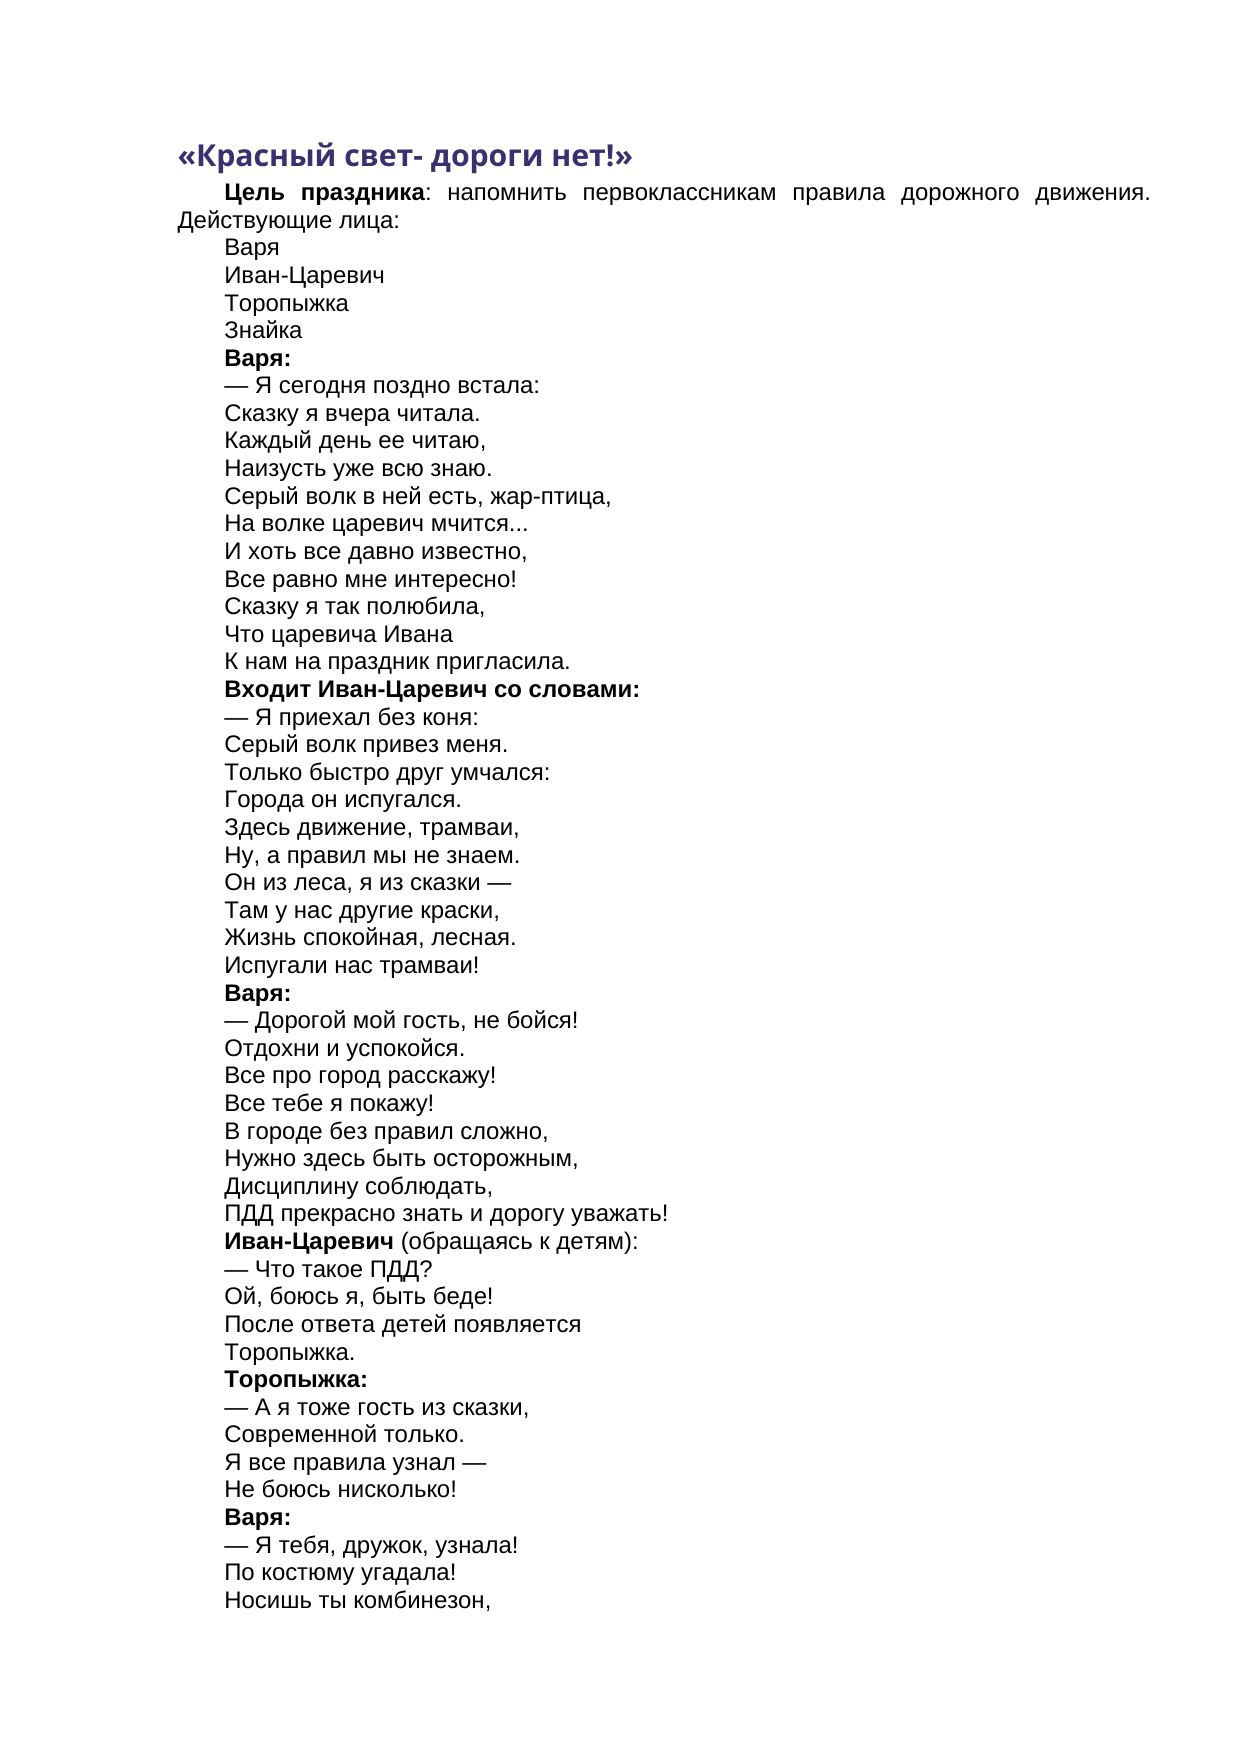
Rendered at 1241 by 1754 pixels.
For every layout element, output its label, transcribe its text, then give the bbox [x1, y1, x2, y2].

text После ответа детей появляется [177, 1310, 1152, 1337]
text — Я сегодня поздно встала: [177, 371, 1152, 399]
text Наизусть уже всю знаю. [177, 454, 1152, 482]
text К нам на праздник пригласила. [177, 647, 1152, 675]
text Варя: [177, 1503, 1152, 1531]
text Варя: [177, 978, 1152, 1006]
text — А я тоже гость из сказки, [177, 1393, 1152, 1420]
text Все равно мне интересно! [177, 564, 1152, 592]
text Варя: [177, 344, 1152, 371]
text На волке царевич мчится... [177, 509, 1152, 537]
text И хоть все давно известно, [177, 537, 1152, 564]
text Знайка [177, 316, 1152, 344]
text Каждый день ее читаю, [177, 426, 1152, 454]
text Все тебе я покажу! [177, 1089, 1152, 1117]
text Там у нас другие краски, [177, 896, 1152, 923]
text Здесь движение, трамваи, [177, 813, 1152, 841]
text Я все правила узнал — [177, 1448, 1152, 1475]
text ПДД прекрасно знать и дорогу уважать! [177, 1199, 1152, 1227]
text Серый волк привез меня. [177, 730, 1152, 758]
text Торопыжка [177, 288, 1152, 316]
text Города он испугался. [177, 785, 1152, 813]
text Ой, боюсь я, быть беде! [177, 1282, 1152, 1310]
text Жизнь спокойная, лесная. [177, 923, 1152, 951]
text Не боюсь нисколько! [177, 1475, 1152, 1503]
text Ну, а правил мы не знаем. [177, 841, 1152, 868]
text Сказку я вчера читала. [177, 399, 1152, 426]
text Серый волк в ней есть, жар-птица, [177, 482, 1152, 509]
text Варя [177, 233, 1152, 261]
text Только быстро друг умчался: [177, 758, 1152, 785]
text Что царевича Ивана [177, 620, 1152, 647]
text — Дорогой мой гость, не бойся! [177, 1006, 1152, 1034]
text Торопыжка: [177, 1365, 1152, 1393]
text Испугали нас трамваи! [177, 951, 1152, 978]
text По костюму угадала! [177, 1558, 1152, 1586]
text Иван-Царевич (обращаясь к детям): [177, 1227, 1152, 1254]
text — Я тебя, дружок, узнала! [177, 1531, 1152, 1558]
text Сказку я так полюбила, [177, 592, 1152, 620]
text Торопыжка. [177, 1337, 1152, 1365]
text Носишь ты комбинезон, [177, 1586, 1152, 1613]
text Входит Иван-Царевич со словами: [177, 675, 1152, 702]
text Современной только. [177, 1420, 1152, 1448]
text — Что такое ПДД? [177, 1254, 1152, 1282]
text Иван-Царевич [177, 261, 1152, 288]
text Дисциплину соблюдать, [177, 1172, 1152, 1199]
text Отдохни и успокойся. [177, 1034, 1152, 1061]
text Он из леса, я из сказки — [177, 868, 1152, 896]
text Нужно здесь быть осторожным, [177, 1144, 1152, 1172]
text Цель праздника: напомнить первоклассникам правила дорожного движения. Действующие лица: [177, 178, 1152, 233]
text — Я приехал без коня: [177, 702, 1152, 730]
text Все про город расскажу! [177, 1061, 1152, 1089]
text В городе без правил сложно, [177, 1117, 1152, 1144]
text «Красный свет- дороги нет!» [177, 134, 1152, 175]
